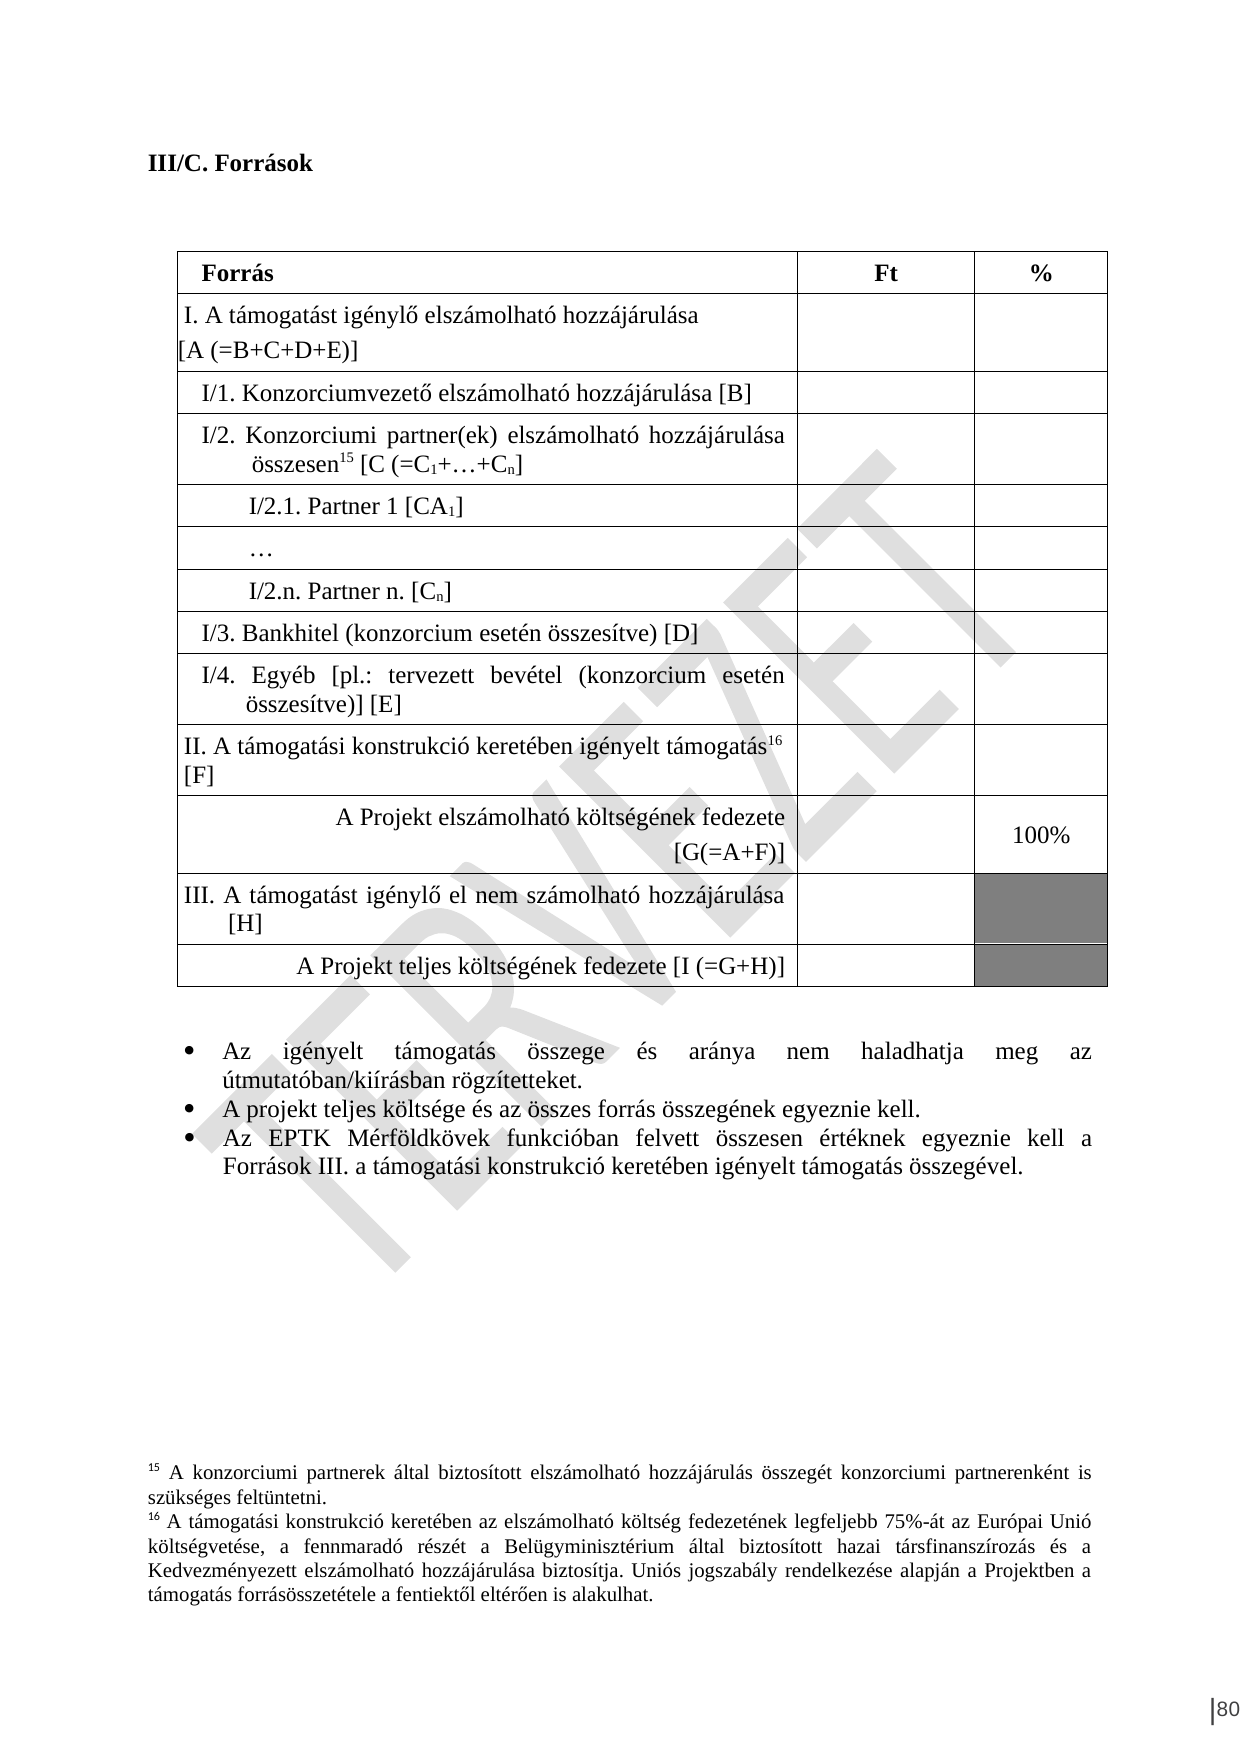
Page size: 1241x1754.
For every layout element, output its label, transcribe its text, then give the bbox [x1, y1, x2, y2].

table_cell [798, 654, 974, 724]
table_cell 100% [975, 796, 1107, 872]
table_cell [975, 372, 1107, 413]
list Az EPTK Mérföldkövek funkcióban felvett összesen értéknek egyeznie kell a Források III. a támogatási konstrukció keretében igényelt támogatás összegével. [185, 1123, 1093, 1180]
table_header % [975, 252, 1107, 293]
table_cell A Projekt elszámolható költségének fedezete [G(=A+F)] [178, 796, 797, 872]
table_header Ft [798, 252, 974, 293]
table_cell [798, 372, 974, 413]
table_cell [975, 654, 1107, 724]
table_cell [798, 725, 974, 795]
table_cell [798, 612, 974, 653]
list A projekt teljes költsége és az összes forrás összegének egyeznie kell. [185, 1094, 1093, 1123]
table_cell [975, 294, 1107, 371]
table_cell I/1. Konzorciumvezető elszámolható hozzájárulása [B] [178, 372, 797, 413]
table_cell [975, 570, 1107, 611]
list Az igényelt támogatás összege és aránya nem haladhatja meg az útmutatóban/kiírásban rögzítetteket. [185, 1036, 1093, 1094]
table_cell [798, 414, 974, 484]
table_cell … [178, 527, 797, 568]
table_cell I/2.1. Partner 1 [CA1] [178, 485, 797, 526]
table_header Forrás [178, 252, 797, 293]
table_cell [975, 945, 1107, 986]
table_cell I/3. Bankhitel (konzorcium esetén összesítve) [D] [178, 612, 797, 653]
table_cell A Projekt teljes költségének fedezete [I (=G+H)] [178, 945, 797, 986]
table_cell [798, 527, 974, 568]
table_cell I/2. Konzorciumi partner(ek) elszámolható hozzájárulása összesen [C (=C1+…+Cn] [178, 414, 797, 484]
table_cell III. A támogatást igénylő el nem számolható hozzájárulása [H] [178, 874, 797, 943]
table_cell [798, 945, 974, 986]
table_cell I/2.n. Partner n. [Cn] [178, 570, 797, 611]
table_cell I/4. Egyéb [pl.: tervezett bevétel (konzorcium esetén összesítve)] [E] [178, 654, 797, 724]
table_cell [975, 527, 1107, 568]
table_cell I. A támogatást igénylő elszámolható hozzájárulása [A (=B+C+D+E)] [178, 294, 797, 371]
table_cell [798, 485, 974, 526]
text III/C. Források [148, 148, 1093, 176]
table_cell II. A támogatási konstrukció keretében igényelt támogatás [F] [178, 725, 797, 795]
table_cell [975, 725, 1107, 795]
table_cell [975, 874, 1107, 943]
table_cell [975, 485, 1107, 526]
table_cell [798, 294, 974, 371]
table_cell [975, 414, 1107, 484]
table_cell [975, 612, 1107, 653]
table_cell [798, 796, 974, 872]
table_cell [798, 570, 974, 611]
table_cell [798, 874, 974, 943]
